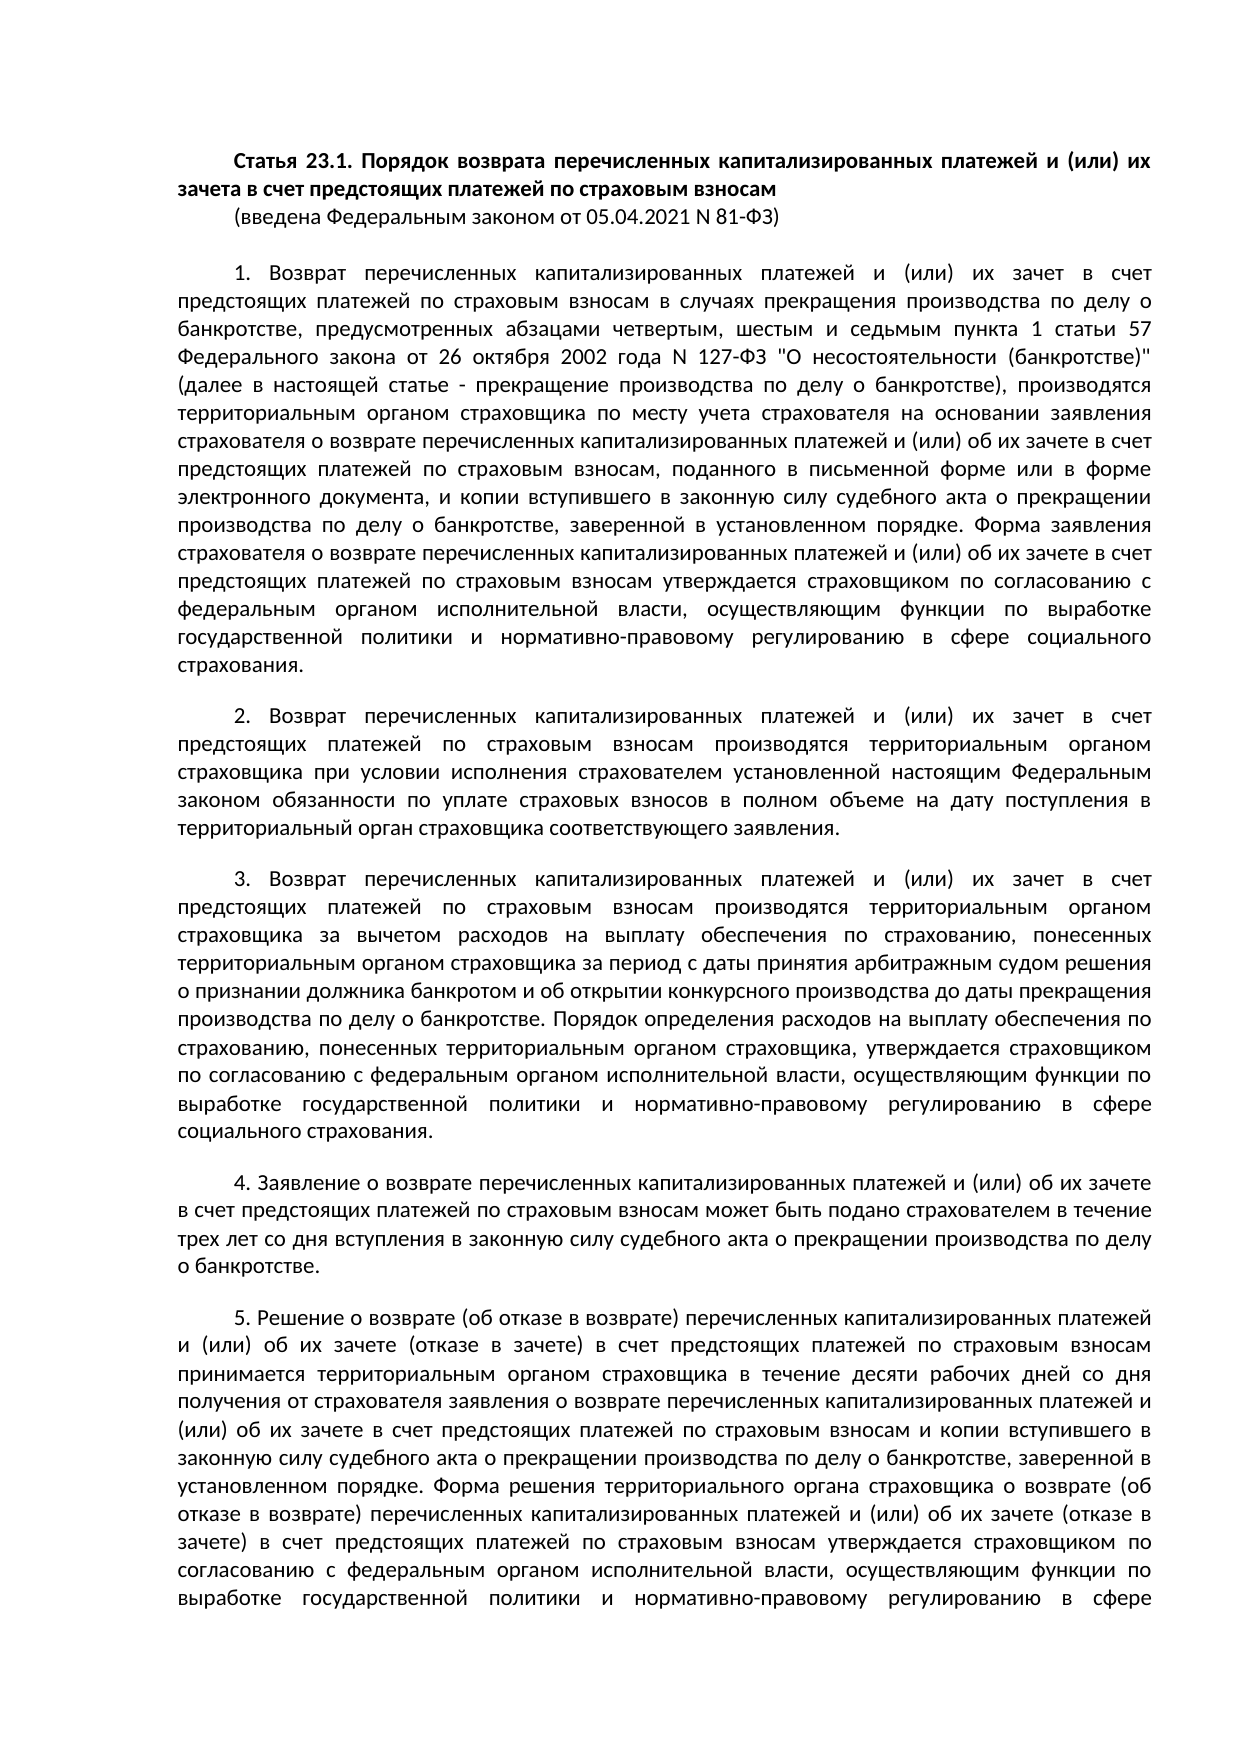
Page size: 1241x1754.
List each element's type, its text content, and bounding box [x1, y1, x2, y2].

text 1. Возврат перечисленных капитализированных платежей и (или) их зачет в счет предстоящих платежей по страховым взносам в случаях прекращения производства по делу о банкротстве, предусмотренных абзацами четвертым, шестым и седьмым пункта 1 статьи 57 Федерального закона от 26 октября 2002 года N 127-ФЗ "О несостоятельности (банкротстве)" (далее в настоящей статье - прекращение производства по делу о банкротстве), производятся территориальным органом страховщика по месту учета страхователя на основании заявления страхователя о возврате перечисленных капитализированных платежей и (или) об их зачете в счет предстоящих платежей по страховым взносам, поданного в письменной форме или в форме электронного документа, и копии вступившего в законную силу судебного акта о прекращении производства по делу о банкротстве, заверенной в установленном порядке. Форма заявления страхователя о возврате перечисленных капитализированных платежей и (или) об их зачете в счет предстоящих платежей по страховым взносам утверждается страховщиком по согласованию с федеральным органом исполнительной власти, осуществляющим функции по выработке государственной политики и нормативно-правовому регулированию в сфере социального страхования. [177, 258, 1152, 678]
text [177, 1303, 1152, 1611]
text (введена Федеральным законом от 05.04.2021 N 81-ФЗ) [177, 202, 1152, 230]
text 4. Заявление о возврате перечисленных капитализированных платежей и (или) об их зачете в счет предстоящих платежей по страховым взносам может быть подано страхователем в течение трех лет со дня вступления в законную силу судебного акта о прекращении производства по делу о банкротстве. [177, 1168, 1152, 1280]
text 3. Возврат перечисленных капитализированных платежей и (или) их зачет в счет предстоящих платежей по страховым взносам производятся территориальным органом страховщика за вычетом расходов на выплату обеспечения по страхованию, понесенных территориальным органом страховщика за период с даты принятия арбитражным судом решения о признании должника банкротом и об открытии конкурсного производства до даты прекращения производства по делу о банкротстве. Порядок определения расходов на выплату обеспечения по страхованию, понесенных территориальным органом страховщика, утверждается страховщиком по согласованию с федеральным органом исполнительной власти, осуществляющим функции по выработке государственной политики и нормативно-правовому регулированию в сфере социального страхования. [177, 864, 1152, 1145]
title Статья 23.1. Порядок возврата перечисленных капитализированных платежей и (или) их зачета в счет предстоящих платежей по страховым взносам [177, 146, 1152, 202]
text 2. Возврат перечисленных капитализированных платежей и (или) их зачет в счет предстоящих платежей по страховым взносам производятся территориальным органом страховщика при условии исполнения страхователем установленной настоящим Федеральным законом обязанности по уплате страховых взносов в полном объеме на дату поступления в территориальный орган страховщика соответствующего заявления. [177, 701, 1152, 842]
